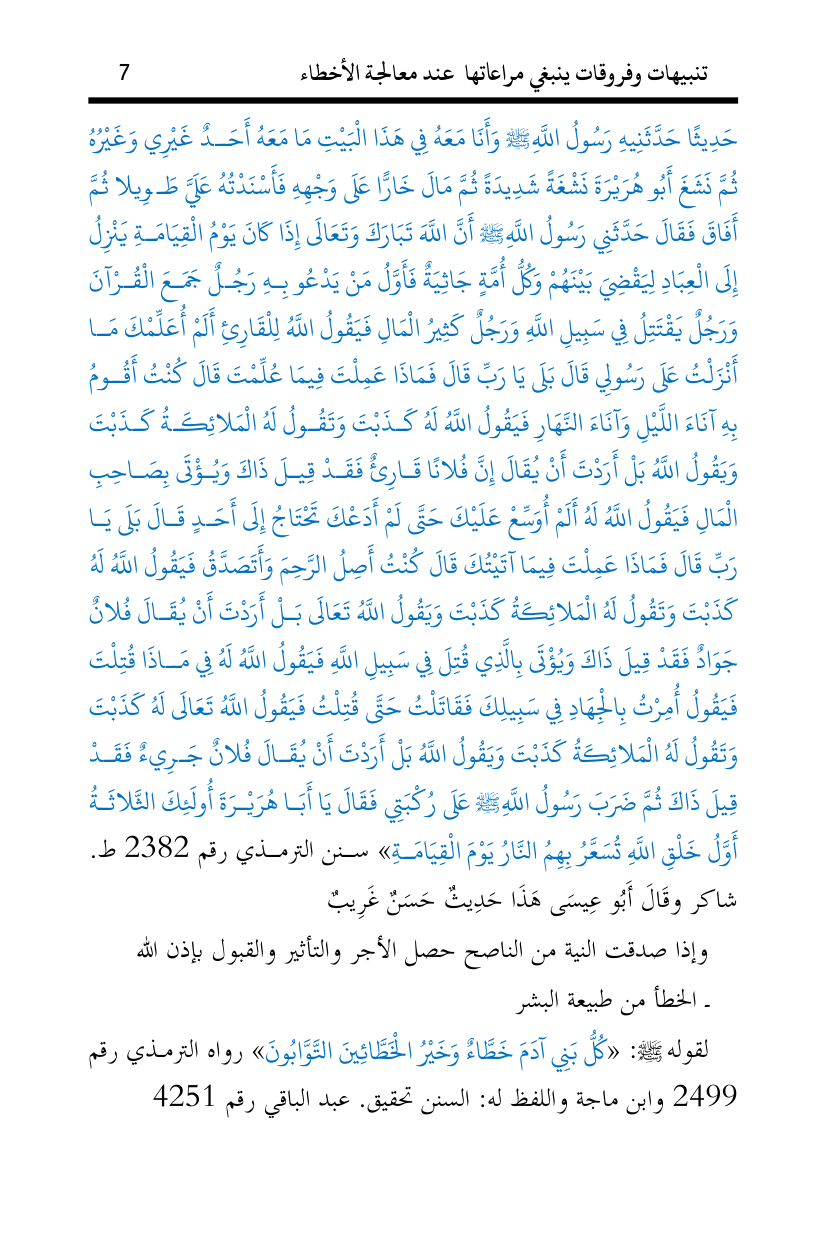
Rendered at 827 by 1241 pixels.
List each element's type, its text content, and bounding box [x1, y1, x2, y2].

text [89, 115, 738, 926]
text لقوله ج: «كُلُّ بَنِي آدَمَ خَطَّاءٌ وَخَيْرُ الْخَطَّائِينَ التَّوَّابُونَ» رواه الترمذي رقم 2499 وابن ماجة واللفظ له: السنن تحقيق. عبد الباقي رقم 4251 [89, 1026, 738, 1126]
text ــ الخطأ من طبيعة البشر [89, 976, 738, 1026]
text وإذا صدقت النية من الناصح حصل الأجر والتأثير والقبول بإذن الله [89, 926, 738, 976]
